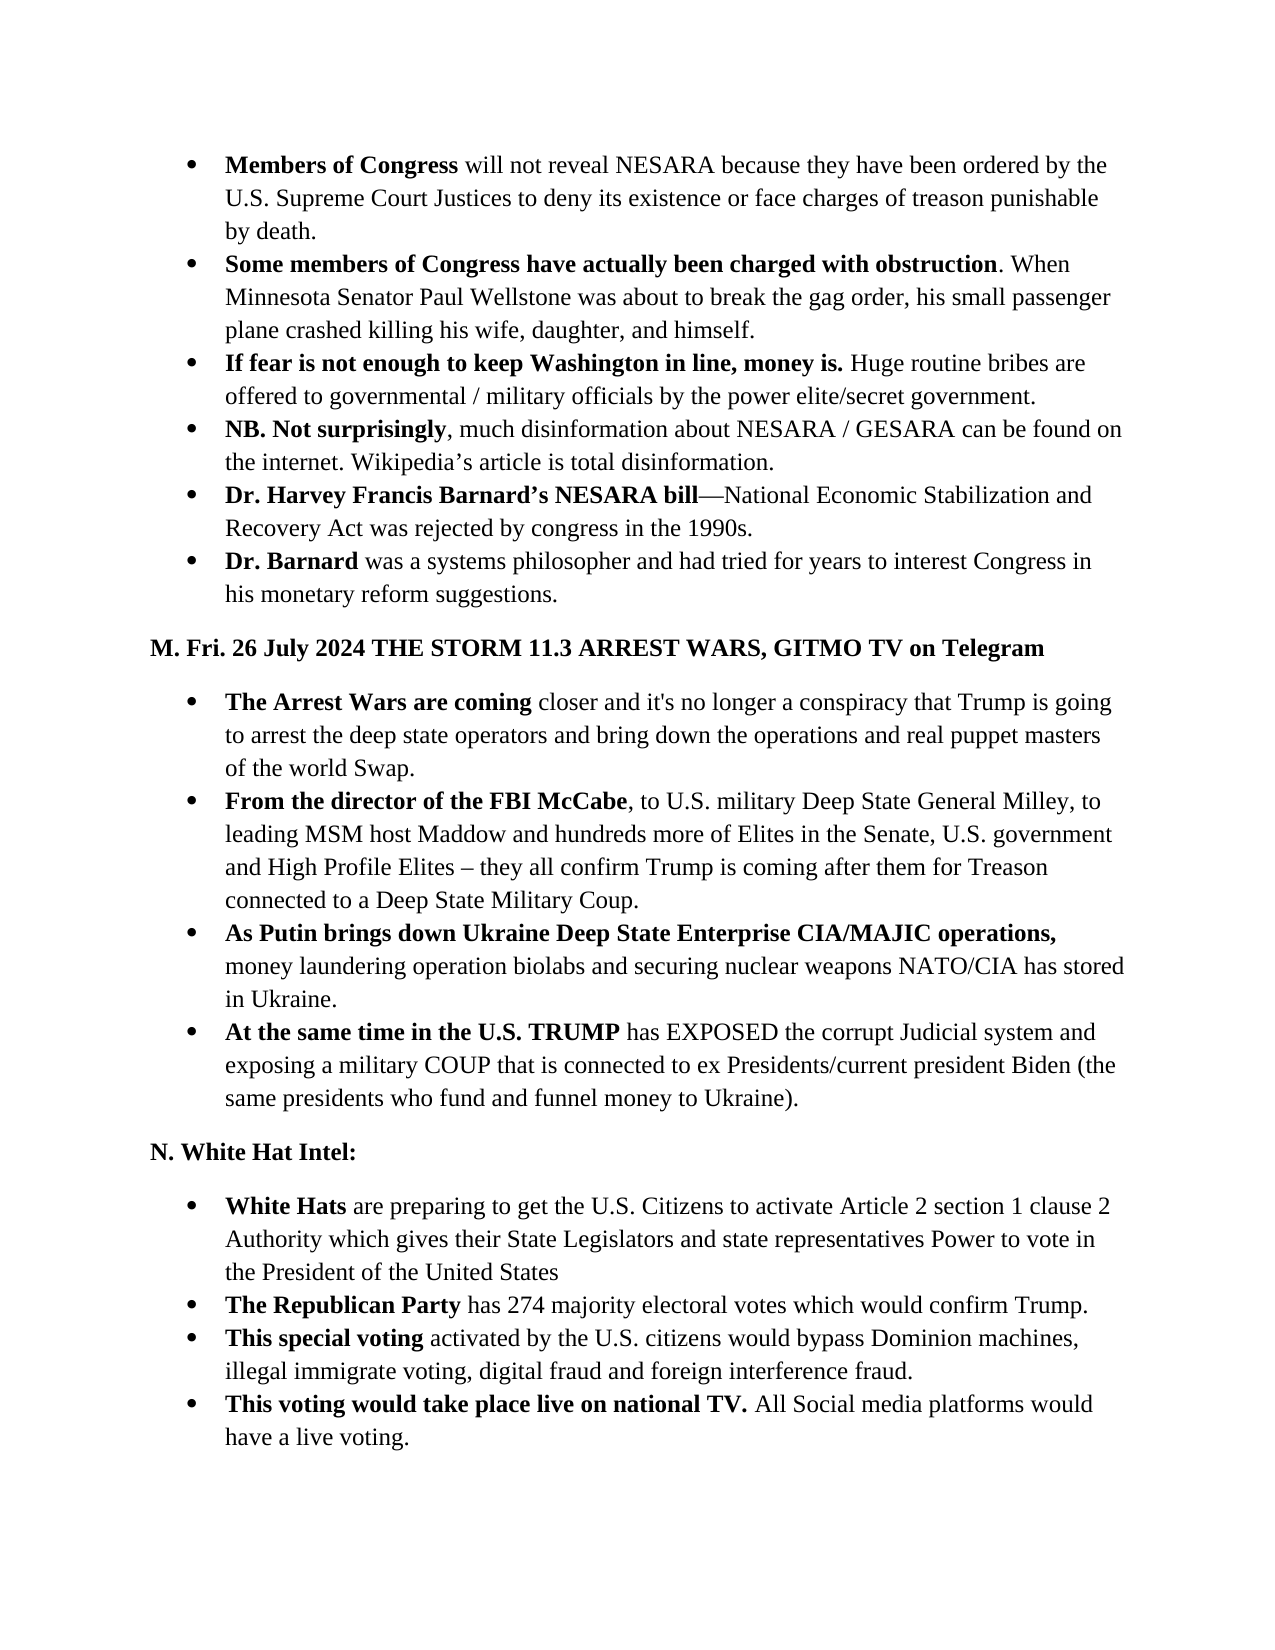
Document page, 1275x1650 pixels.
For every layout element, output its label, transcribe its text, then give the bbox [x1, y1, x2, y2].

list As Putin brings down Ukraine Deep State Enterprise CIA/MAJIC operations, money laundering operation biolabs and securing nuclear weapons NATO/CIA has stored in Ukraine. [187, 918, 1125, 1013]
list If fear is not enough to keep Washington in line, money is. Huge routine bribes are offered to governmental / military officials by the power elite/secret government. [187, 348, 1125, 410]
list This special voting activated by the U.S. citizens would bypass Dominion machines, illegal immigrate voting, digital fraud and foreign interference fraud. [187, 1323, 1125, 1385]
text N. White Hat Intel: [150, 1137, 1125, 1166]
list Members of Congress will not reveal NESARA because they have been ordered by the U.S. Supreme Court Justices to deny its existence or face charges of treason punishable by death. [187, 150, 1125, 245]
text M. Fri. 26 July 2024 THE STORM 11.3 ARREST WARS, GITMO TV on Telegram [150, 633, 1125, 662]
list Some members of Congress have actually been charged with obstruction. When Minnesota Senator Paul Wellstone was about to break the gag order, his small passenger plane crashed killing his wife, daughter, and himself. [187, 249, 1125, 344]
list The Republican Party has 274 majority electoral votes which would confirm Trump. [187, 1290, 1125, 1319]
list Dr. Barnard was a systems philosopher and had tried for years to interest Congress in his monetary reform suggestions. [187, 546, 1125, 608]
list The Arrest Wars are coming closer and it's no longer a conspiracy that Trump is going to arrest the deep state operators and bring down the operations and real puppet masters of the world Swap. [187, 687, 1125, 782]
list From the director of the FBI McCabe, to U.S. military Deep State General Milley, to leading MSM host Maddow and hundreds more of Elites in the Senate, U.S. government and High Profile Elites – they all confirm Trump is coming after them for Treason connected to a Deep State Military Coup. [187, 786, 1125, 914]
list At the same time in the U.S. TRUMP has EXPOSED the corrupt Judicial system and exposing a military COUP that is connected to ex Presidents/current president Biden (the same presidents who fund and funnel money to Ukraine). [187, 1017, 1125, 1112]
list Dr. Harvey Francis Barnard’s NESARA bill—National Economic Stabilization and Recovery Act was rejected by congress in the 1990s. [187, 480, 1125, 542]
list This voting would take place live on national TV. All Social media platforms would have a live voting. [187, 1389, 1125, 1451]
list NB. Not surprisingly, much disinformation about NESARA / GESARA can be found on the internet. Wikipedia’s article is total disinformation. [187, 414, 1125, 476]
list White Hats are preparing to get the U.S. Citizens to activate Article 2 section 1 clause 2 Authority which gives their State Legislators and state representatives Power to vote in the President of the United States [187, 1191, 1125, 1286]
